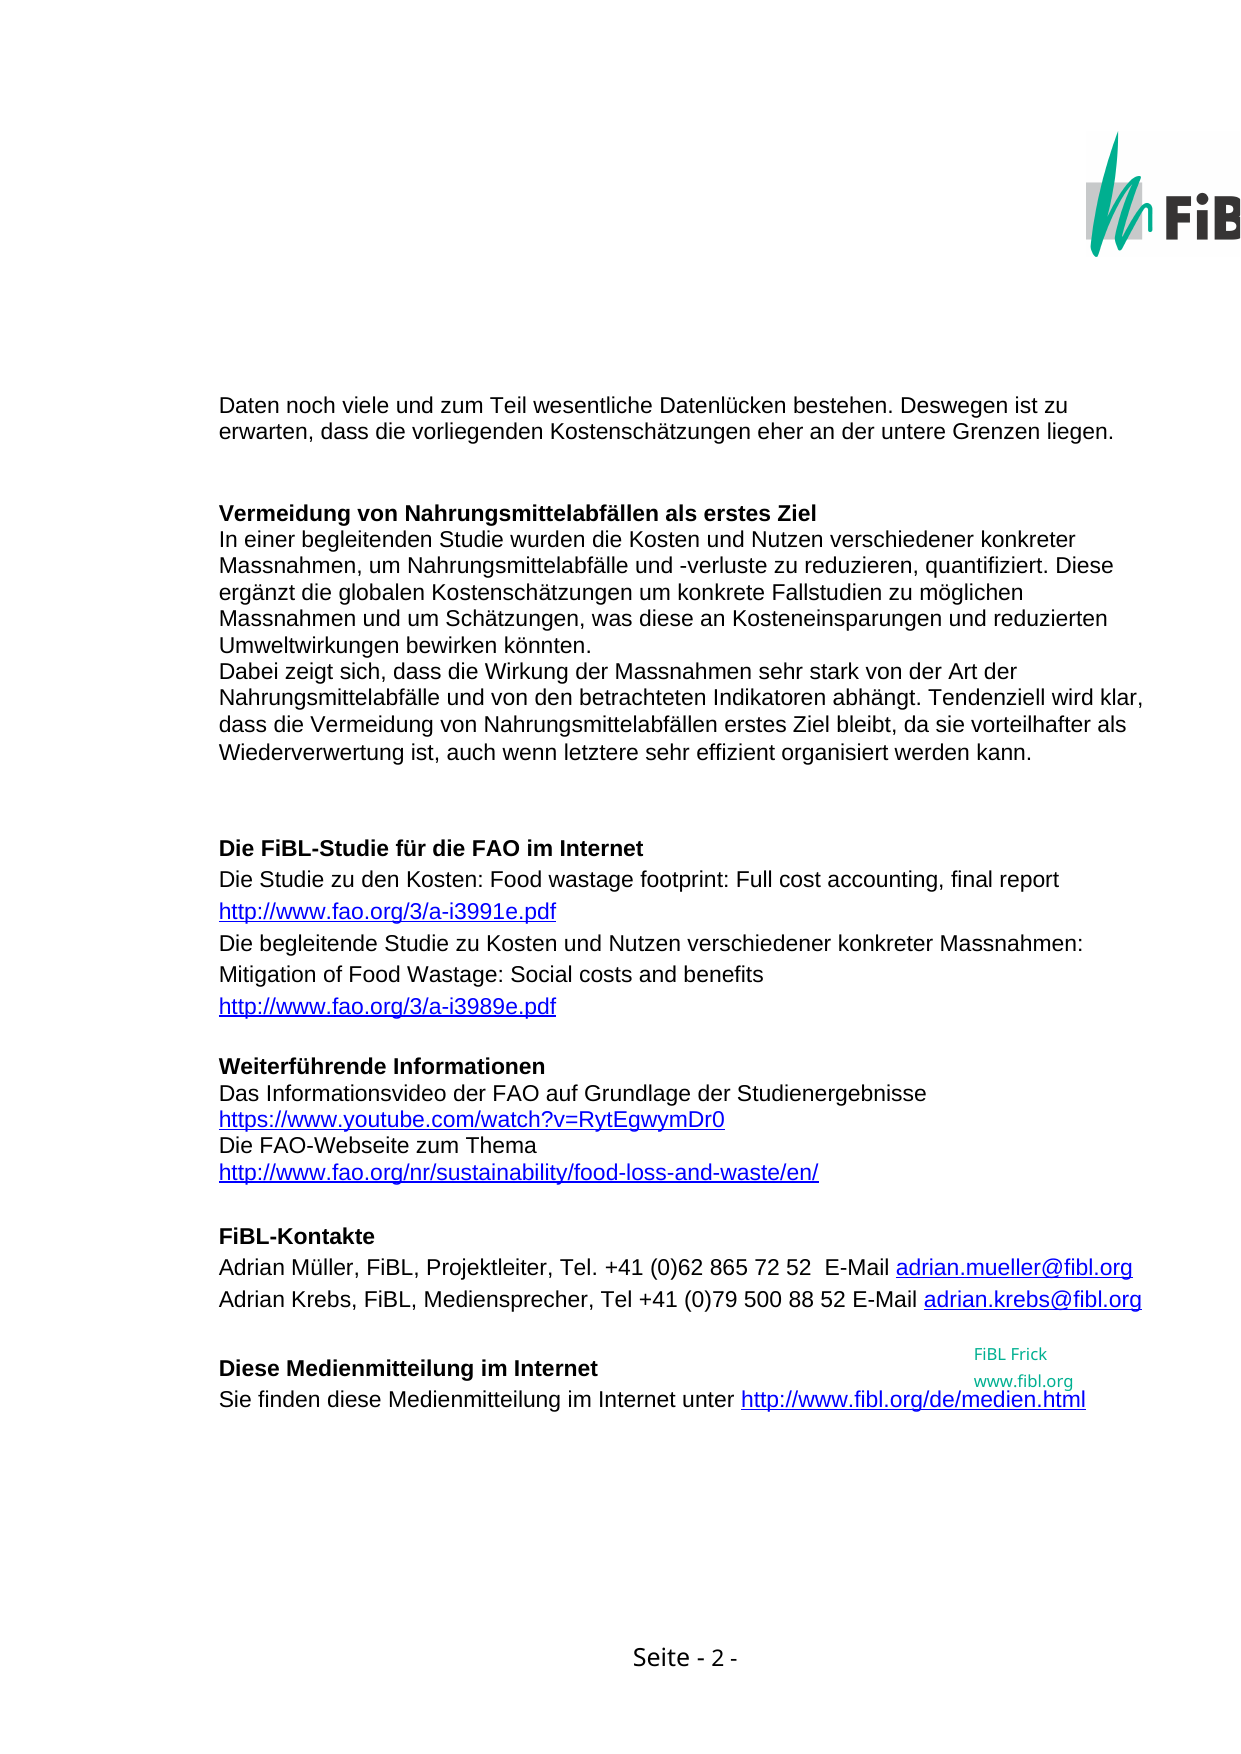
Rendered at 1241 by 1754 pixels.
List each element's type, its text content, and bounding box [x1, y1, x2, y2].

picture [1086, 131, 1241, 257]
text Diese Medienmitteilung im Internet Sie finden diese Medienmitteilung im Internet unter http://www.fibl.org/de/medien.html [218, 1355, 1152, 1413]
text Die FiBL-Studie für die FAO im Internet Die Studie zu den Kosten: Food wastage footprint: Full cost accounting, final report http://www.fao.org/3/a-i3991e.pdf Die begleitende Studie zu Kosten und Nutzen verschiedener konkreter Massnahmen: Mitigation of Food Wastage: Social costs and benefits http://www.fao.org/3/a-i3989e.pdf [218, 803, 1152, 1019]
text Vermeidung von Nahrungsmittelabfällen als erstes Ziel In einer begleitenden Studie wurden die Kosten und Nutzen verschiedener konkreter Massnahmen, um Nahrungsmittelabfälle und -verluste zu reduzieren, quantifiziert. Diese ergänzt die globalen Kostenschätzungen um konkrete Fallstudien zu möglichen Massnahmen und um Schätzungen, was diese an Kosteneinsparungen und reduzierten Umweltwirkungen bewirken könnten. Dabei zeigt sich, dass die Wirkung der Massnahmen sehr stark von der Art der Nahrungsmittelabfälle und von den betrachteten Indikatoren abhängt. Tendenziell wird klar, dass die Vermeidung von Nahrungsmittelabfällen erstes Ziel bleibt, da sie vorteilhafter als Wiederverwertung ist, auch wenn letztere sehr effizient organisiert werden kann. [218, 473, 1152, 766]
text FiBL-Kontakte Adrian Müller, FiBL, Projektleiter, Tel. +41 (0)62 865 72 52 E-Mail adrian.mueller@fibl.org Adrian Krebs, FiBL, Mediensprecher, Tel +41 (0)79 500 88 52 E-Mail adrian.krebs@fibl.org [218, 1223, 1152, 1312]
text Weiterführende Informationen Das Informationsvideo der FAO auf Grundlage der Studienergebnisse https://www.youtube.com/watch?v=RytEgwymDr0 Die FAO-Webseite zum Thema http://www.fao.org/nr/sustainability/food-loss-and-waste/en/ [218, 1053, 1152, 1185]
